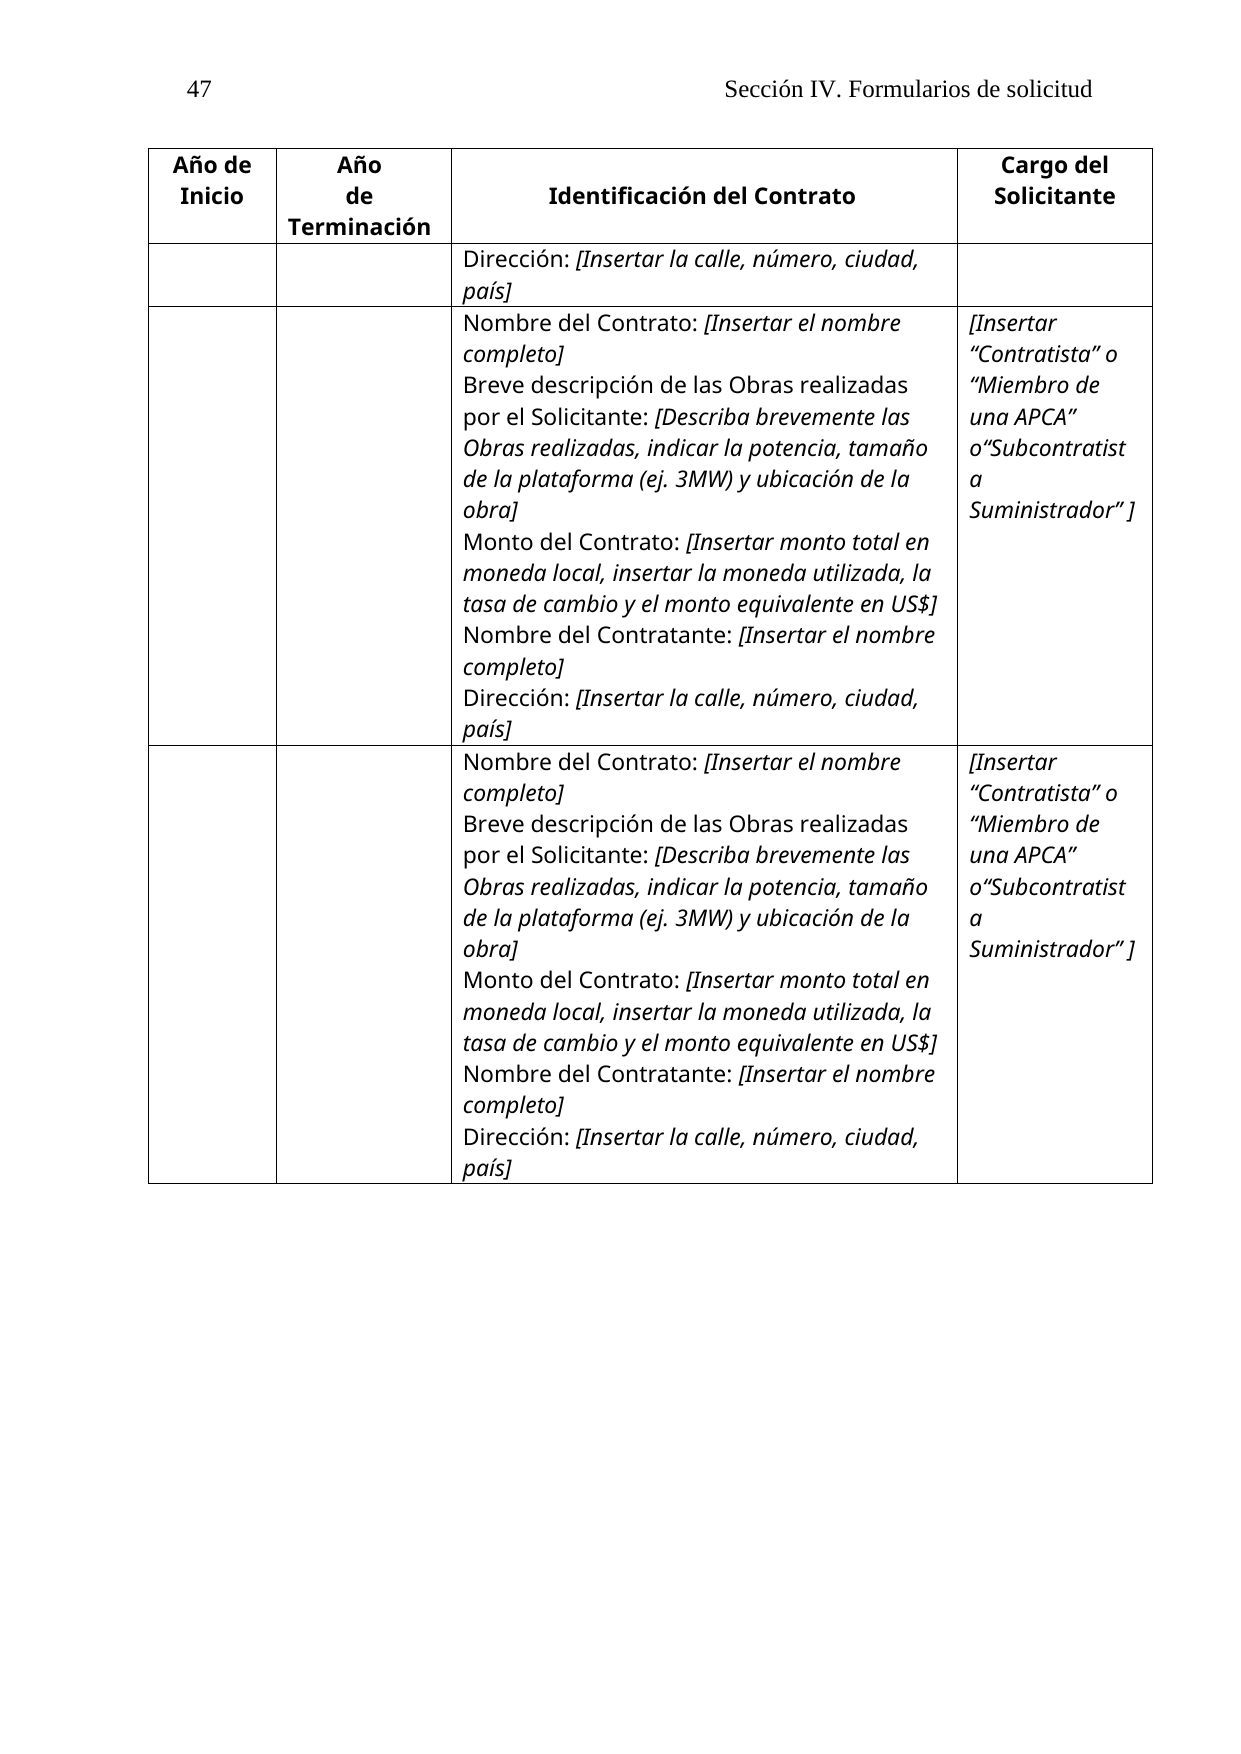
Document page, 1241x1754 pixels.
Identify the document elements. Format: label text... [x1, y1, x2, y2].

table_cell [277, 244, 451, 306]
table_header Cargo del Solicitante [958, 149, 1152, 242]
table_header Año de Terminación [277, 149, 451, 242]
table_cell [Insertar “Contratista” o “Miembro de una APCA” o“Subcontratista Suministrador” ] [958, 746, 1152, 1183]
table_header Año de Inicio [149, 149, 276, 242]
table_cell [958, 244, 1152, 306]
table_cell [277, 746, 451, 1183]
table_header Identificación del Contrato [452, 149, 957, 242]
table_cell [Insertar “Contratista” o “Miembro de una APCA” o“Subcontratista Suministrador” ] [958, 307, 1152, 744]
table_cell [452, 244, 957, 306]
table_cell [149, 307, 276, 744]
table_cell [149, 244, 276, 306]
table_cell [277, 307, 451, 744]
table_cell [149, 746, 276, 1183]
